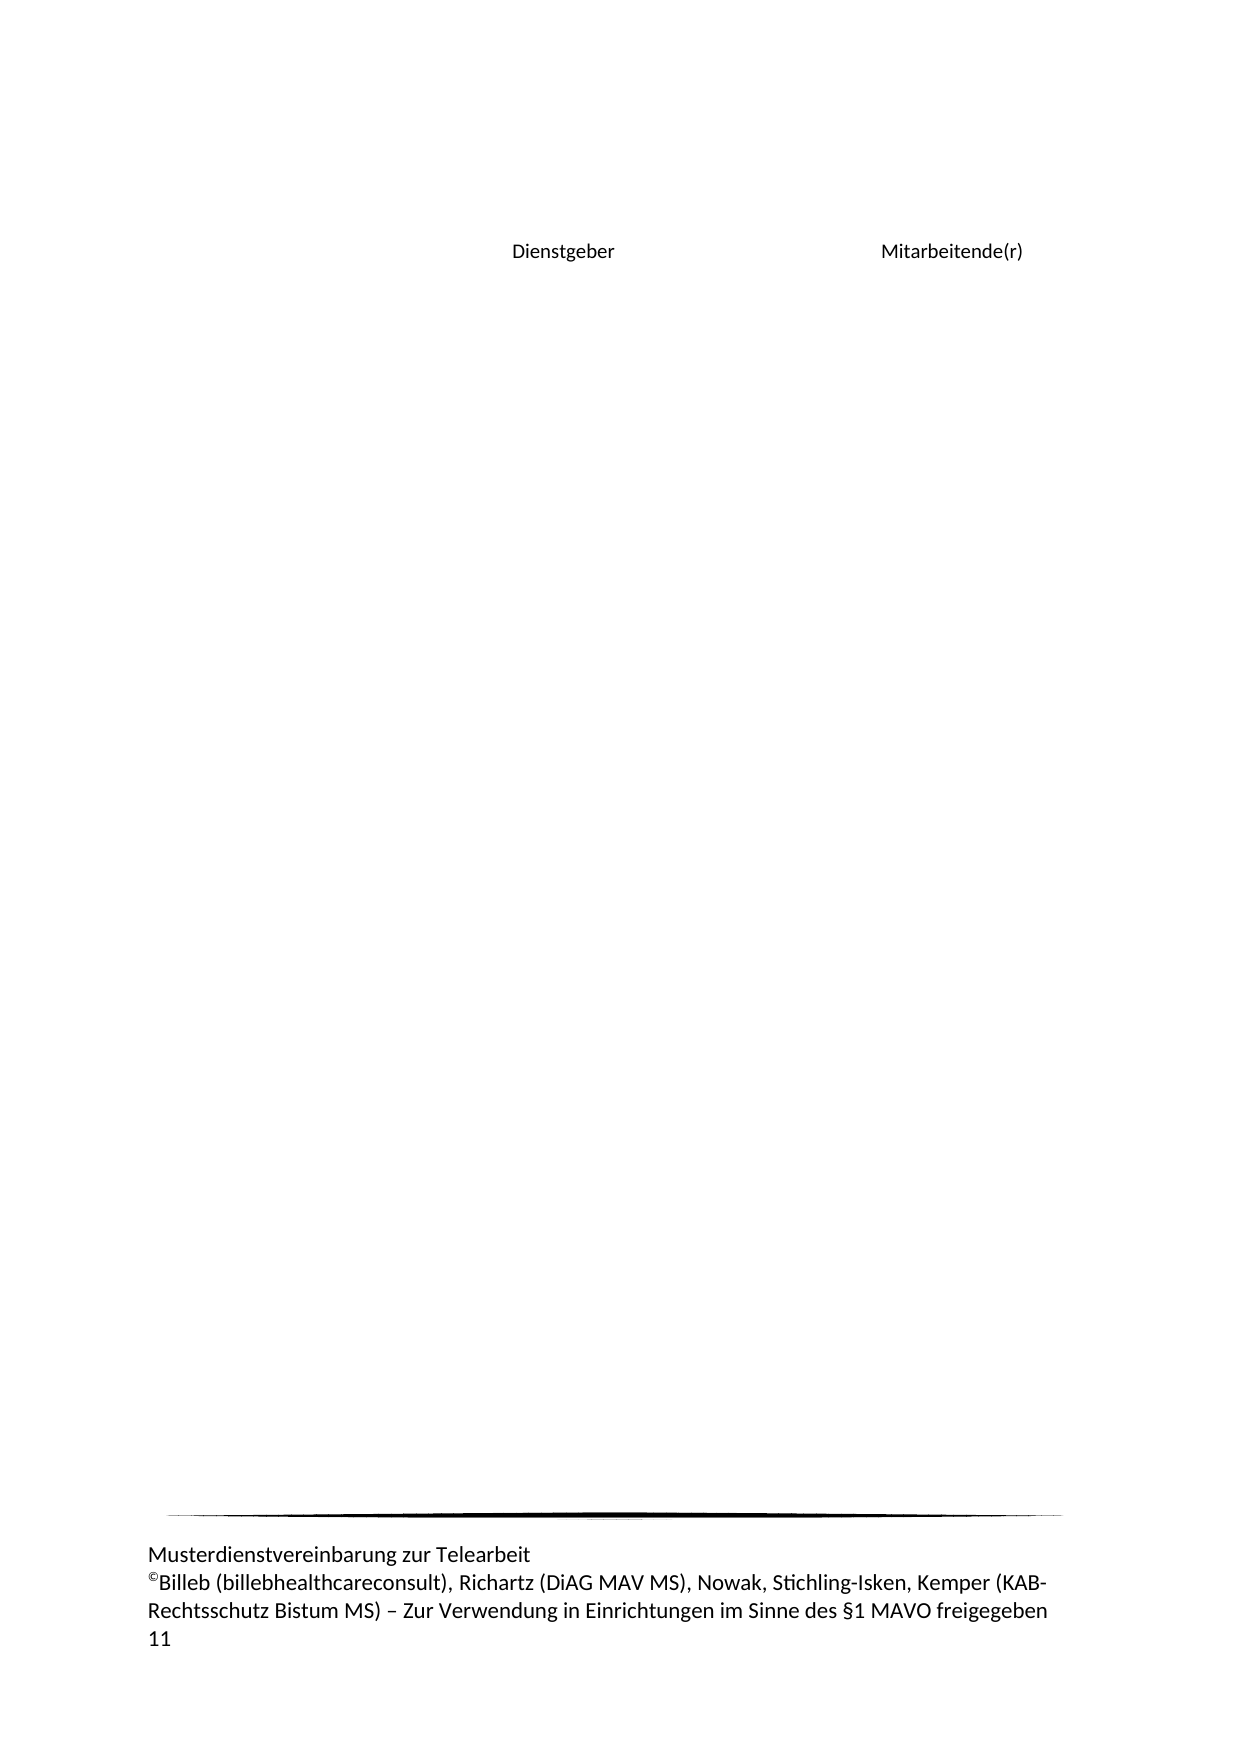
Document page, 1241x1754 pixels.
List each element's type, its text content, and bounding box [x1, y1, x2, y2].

text Dienstgeber Mitarbeitende(r) [369, 238, 1093, 263]
picture [166, 1511, 1064, 1520]
